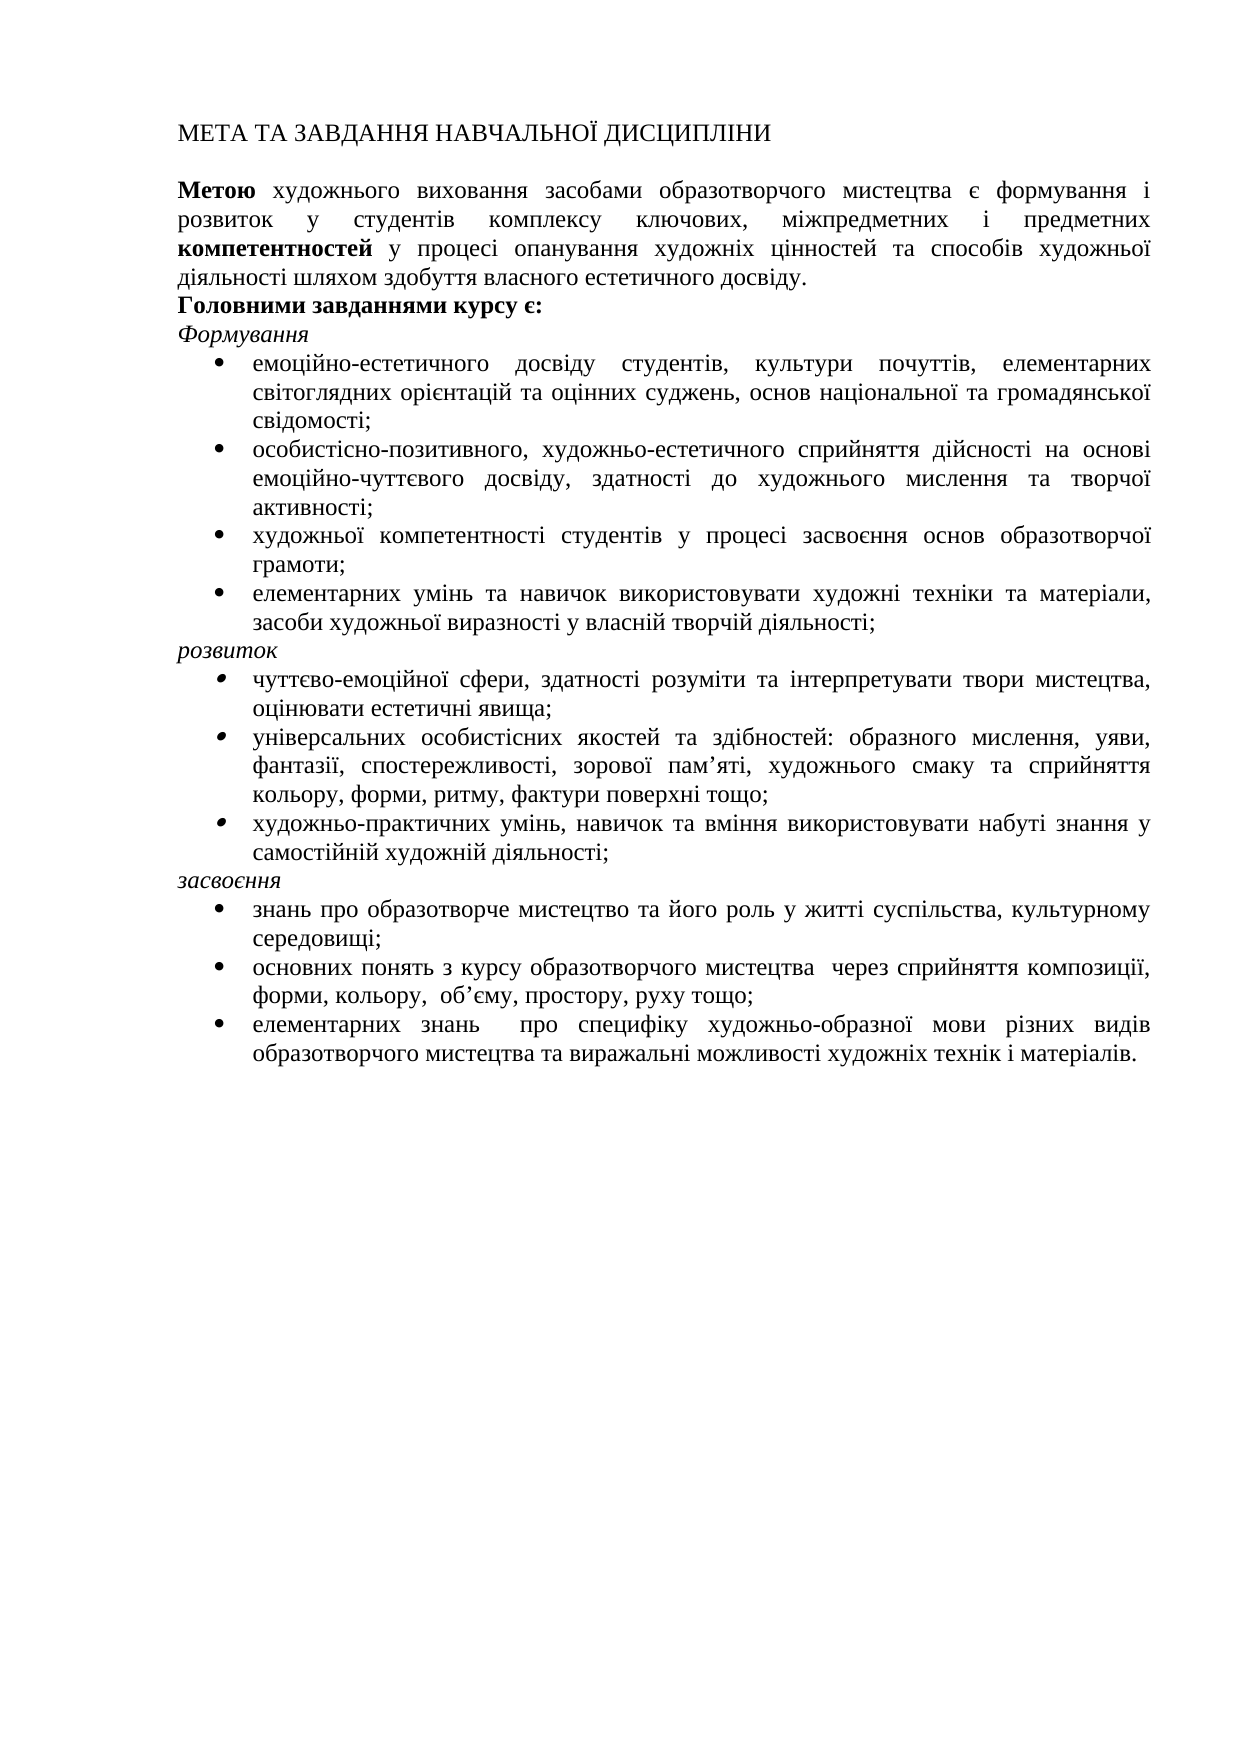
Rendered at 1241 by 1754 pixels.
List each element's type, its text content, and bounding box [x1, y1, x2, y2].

list чуттєво-емоційної сфери, здатності розуміти та інтерпретувати твори мистецтва, оцінювати естетичні явища; [215, 664, 1152, 722]
text засвоєння [177, 866, 1152, 894]
list основних понять з курсу образотворчого мистецтва через сприйняття композиції, форми, кольору, об’єму, простору, руху тощо; [215, 952, 1152, 1009]
list універсальних особистісних якостей та здібностей: образного мислення, уяви, фантазії, спостережливості, зорової пам’яті, художнього смаку та сприйняття кольору, форми, ритму, фактури поверхні тощо; [215, 722, 1152, 808]
text Метою художнього виховання засобами образотворчого мистецтва є формування і розвиток у студентів комплексу ключових, міжпредметних і предметних компетентностей у процесі опанування художніх цінностей та способів художньої діяльності шляхом здобуття власного естетичного досвіду. [177, 176, 1152, 291]
text Головними завданнями курсу є: [177, 291, 1152, 319]
list особистісно-позитивного, художньо-естетичного сприйняття дійсності на основі емоційно-чуттєвого досвіду, здатності до художнього мислення та творчої активності; [215, 434, 1152, 521]
text Формування [177, 319, 1152, 348]
list художньо-практичних умінь, навичок та вміння використовувати набуті знання у самостійній художній діяльності; [215, 808, 1152, 866]
text розвиток [177, 636, 1152, 664]
list знань про образотворче мистецтво та його роль у житті суспільства, культурному середовищі; [215, 894, 1152, 952]
list художньої компетентності студентів у процесі засвоєння основ образотворчої грамоти; [215, 521, 1152, 578]
list елементарних умінь та навичок використовувати художні техніки та матеріали, засоби художньої виразності у власній творчій діяльності; [215, 578, 1152, 636]
list емоційно-естетичного досвіду студентів, культури почуттів, елементарних світоглядних орієнтацій та оцінних суджень, основ національної та громадянської свідомості; [215, 348, 1152, 434]
text МЕТА ТА ЗАВДАННЯ НАВЧАЛЬНОЇ ДИСЦИПЛІНИ [177, 118, 1152, 176]
list елементарних знань про специфіку художньо-образної мови різних видів образотворчого мистецтва та виражальні можливості художніх технік і матеріалів. [215, 1009, 1152, 1067]
